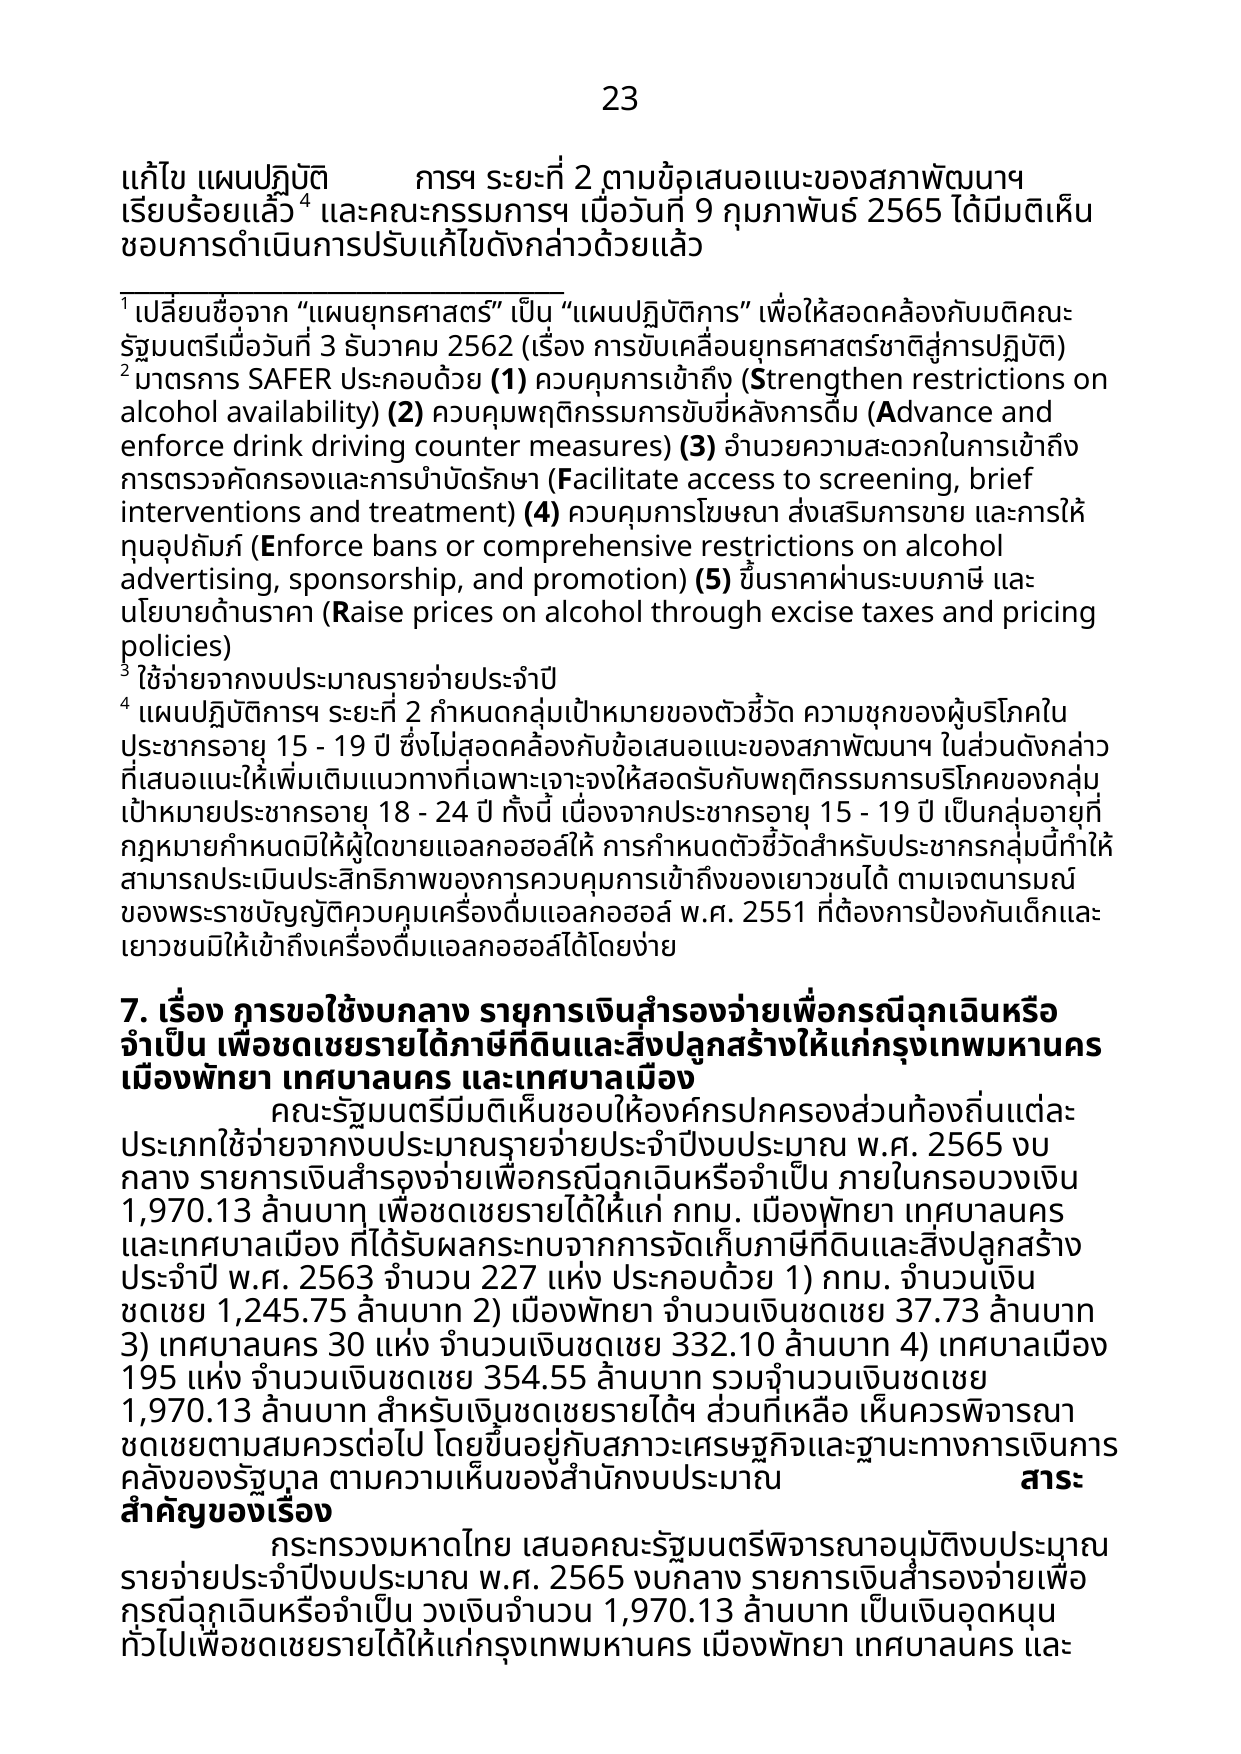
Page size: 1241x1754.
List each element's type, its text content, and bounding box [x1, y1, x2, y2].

text 2 มาตรการ SAFER ประกอบด้วย (1) ควบคุมการเข้าถึง (Strengthen restrictions on alcohol availability) (2) ควบคุมพฤติกรรมการขับขี่หลังการดื่ม (Advance and enforce drink driving counter measures) (3) อำนวยความสะดวกในการเข้าถึงการตรวจคัดกรองและการบำบัดรักษา (Facilitate access to screening, brief interventions and treatment) (4) ควบคุมการโฆษณา ส่งเสริมการขาย และการให้ทุนอุปถัมภ์ (Enforce bans or comprehensive restrictions on alcohol advertising, sponsorship, and promotion) (5) ขึ้นราคาผ่านระบบภาษี และนโยบายด้านราคา (Raise prices on alcohol through excise taxes and pricing policies) [120, 363, 1120, 663]
text คณะรัฐมนตรีมีมติเห็นชอบให้องค์กรปกครองส่วนท้องถิ่นแต่ละประเภทใช้จ่ายจากงบประมาณรายจ่ายประจำปีงบประมาณ พ.ศ. 2565 งบกลาง รายการเงินสำรองจ่ายเพื่อกรณีฉุกเฉินหรือจำเป็น ภายในกรอบวงเงิน 1,970.13 ล้านบาท เพื่อชดเชยรายได้ให้แก่ กทม. เมืองพัทยา เทศบาลนคร และเทศบาลเมือง ที่ได้รับผลกระทบจากการจัดเก็บภาษีที่ดินและสิ่งปลูกสร้างประจำปี พ.ศ. 2563 จำนวน 227 แห่ง ประกอบด้วย 1) กทม. จำนวนเงินชดเชย 1,245.75 ล้านบาท 2) เมืองพัทยา จำนวนเงินชดเชย 37.73 ล้านบาท 3) เทศบาลนคร 30 แห่ง จำนวนเงินชดเชย 332.10 ล้านบาท 4) เทศบาลเมือง 195 แห่ง จำนวนเงินชดเชย 354.55 ล้านบาท รวมจำนวนเงินชดเชย 1,970.13 ล้านบาท สำหรับเงินชดเชยรายได้ฯ ส่วนที่เหลือ เห็นควรพิจารณาชดเชยตามสมควรต่อไป โดยขึ้นอยู่กับสภาวะเศรษฐกิจและฐานะทางการเงินการคลังของรัฐบาล ตามความเห็นของสำนักงบประมาณ สาระสำคัญของเรื่อง [120, 1096, 1120, 1529]
text 1 เปลี่ยนชื่อจาก “แผนยุทธศาสตร์” เป็น “แผนปฏิบัติการ” เพื่อให้สอดคล้องกับมติคณะรัฐมนตรีเมื่อวันที่ 3 ธันวาคม 2562 (เรื่อง การขับเคลื่อนยุทธศาสตร์ชาติสู่การปฏิบัติ) [120, 296, 1120, 363]
text 3 ใช้จ่ายจากงบประมาณรายจ่ายประจำปี [120, 663, 1120, 696]
text 4 แผนปฏิบัติการฯ ระยะที่ 2 กำหนดกลุ่มเป้าหมายของตัวชี้วัด ความชุกของผู้บริโภคในประชากรอายุ 15 - 19 ปี ซึ่งไม่สอดคล้องกับข้อเสนอแนะของสภาพัฒนาฯ ในส่วนดังกล่าว ที่เสนอแนะให้เพิ่มเติมแนวทางที่เฉพาะเจาะจงให้สอดรับกับพฤติกรรมการบริโภคของกลุ่มเป้าหมายประชากรอายุ 18 - 24 ปี ทั้งนี้ เนื่องจากประชากรอายุ 15 - 19 ปี เป็นกลุ่มอายุที่กฎหมายกำหนดมิให้ผู้ใดขายแอลกอฮอล์ให้ การกำหนดตัวชี้วัดสำหรับประชากรกลุ่มนี้ทำให้สามารถประเมินประสิทธิภาพของการควบคุมการเข้าถึงของเยาวชนได้ ตามเจตนารมณ์ของพระราชบัญญัติควบคุมเครื่องดื่มแอลกอฮอล์ พ.ศ. 2551 ที่ต้องการป้องกันเด็กและเยาวชนมิให้เข้าถึงเครื่องดื่มแอลกอฮอล์ได้โดยง่าย [120, 696, 1120, 963]
text 7. เรื่อง การขอใช้งบกลาง รายการเงินสำรองจ่ายเพื่อกรณีฉุกเฉินหรือจำเป็น เพื่อชดเชยรายได้ภาษีที่ดินและสิ่งปลูกสร้างให้แก่กรุงเทพมหานคร เมืองพัทยา เทศบาลนคร และเทศบาลเมือง [120, 996, 1120, 1096]
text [120, 1529, 1120, 1663]
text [120, 163, 1120, 263]
text ______________________________ [120, 263, 1120, 296]
